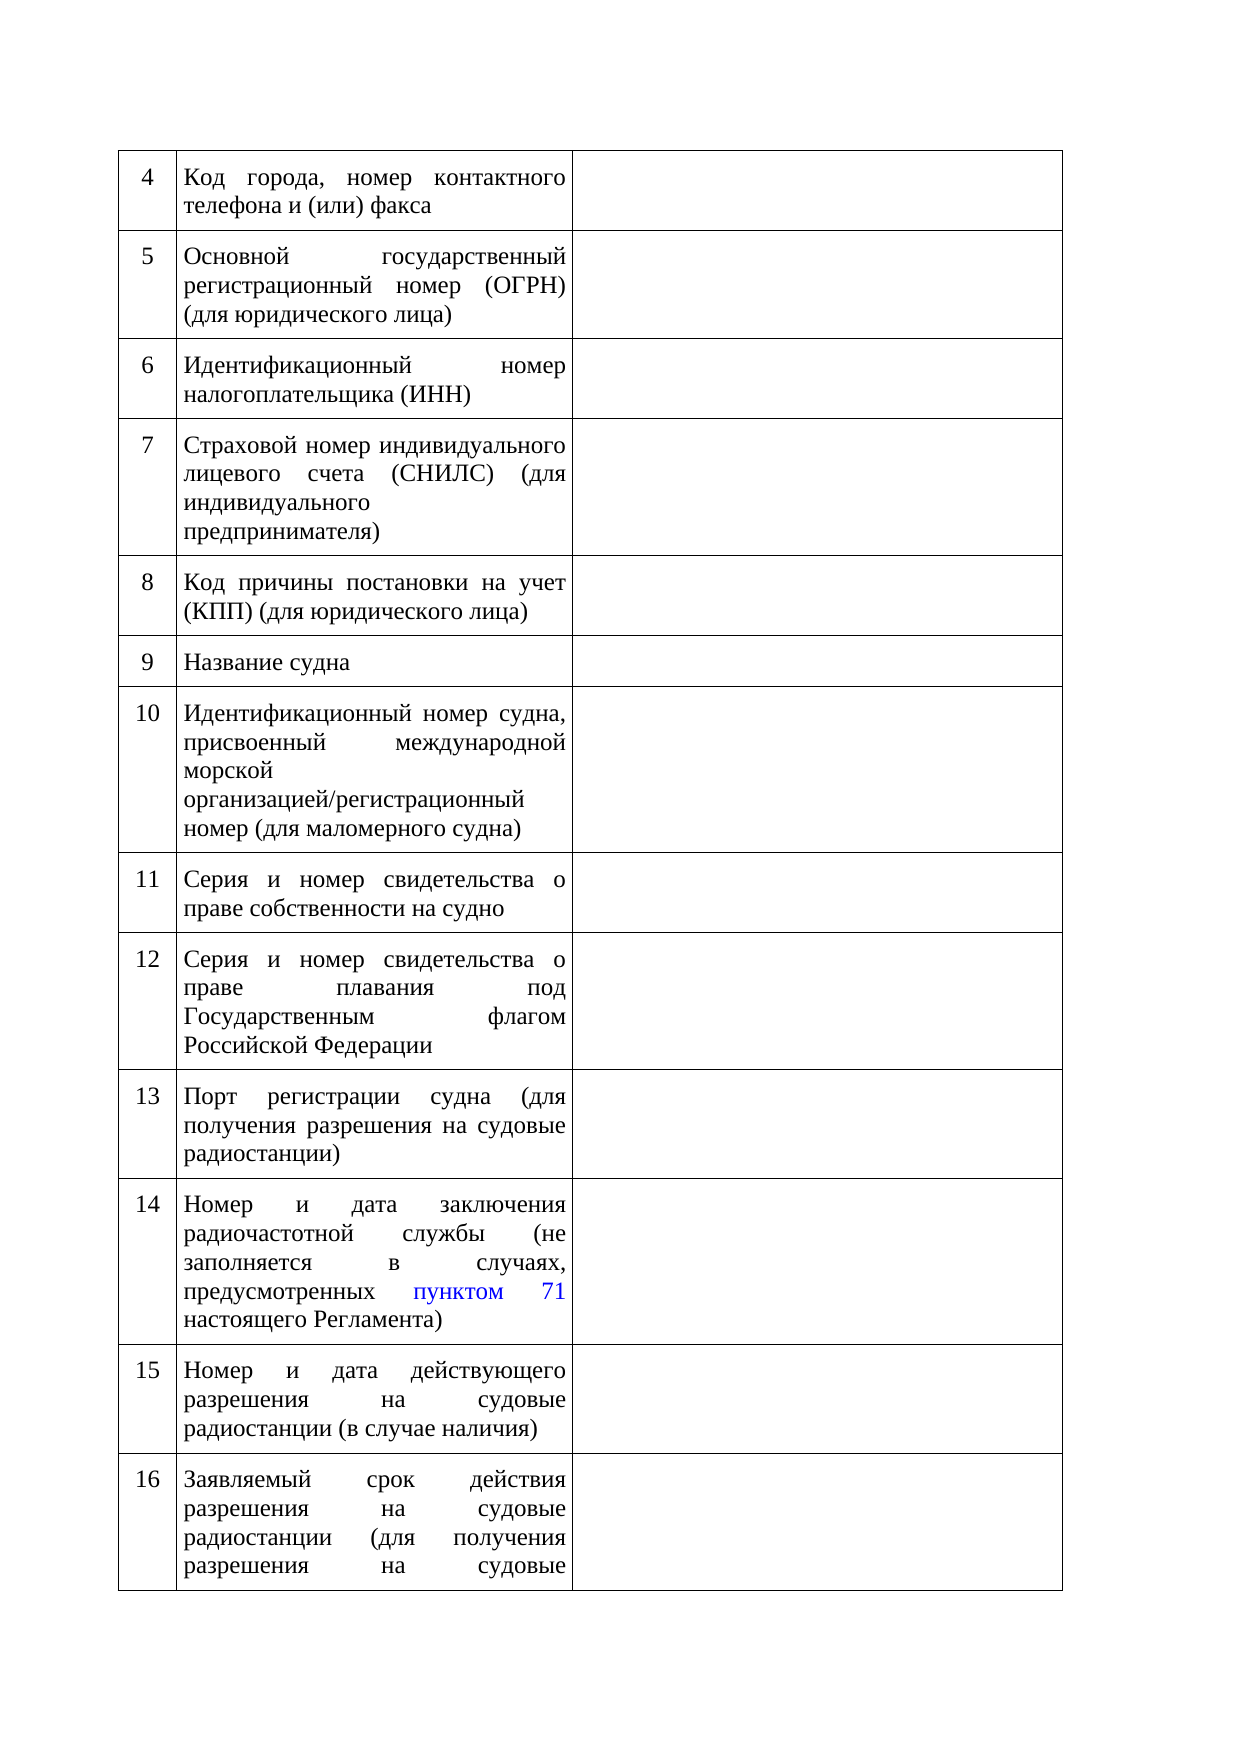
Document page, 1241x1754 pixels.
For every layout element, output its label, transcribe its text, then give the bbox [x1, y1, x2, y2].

table_cell 9 [119, 636, 176, 686]
table_cell Номер и дата действующего разрешения на судовые радиостанции (в случае наличия) [177, 1345, 572, 1452]
table_cell [573, 231, 1062, 338]
table_cell 8 [119, 556, 176, 635]
table_cell Основной государственный регистрационный номер (ОГРН) (для юридического лица) [177, 231, 572, 338]
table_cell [177, 1454, 572, 1590]
table_cell 16 [119, 1454, 176, 1590]
table_cell [573, 556, 1062, 635]
table_cell 11 [119, 853, 176, 932]
table_cell [573, 687, 1062, 852]
table_cell [573, 1179, 1062, 1344]
table_cell Серия и номер свидетельства о праве плавания под Государственным флагом Российской Федерации [177, 933, 572, 1069]
table_cell 13 [119, 1070, 176, 1178]
table_cell Код причины постановки на учет (КПП) (для юридического лица) [177, 556, 572, 635]
table_cell [573, 853, 1062, 932]
table_cell [573, 1345, 1062, 1452]
table_cell [573, 339, 1062, 418]
table_cell 4 [119, 151, 176, 230]
table_cell 15 [119, 1345, 176, 1452]
table_cell [573, 933, 1062, 1069]
table_cell Название судна [177, 636, 572, 686]
table_cell 6 [119, 339, 176, 418]
table_cell [573, 1070, 1062, 1178]
table_cell Порт регистрации судна (для получения разрешения на судовые радиостанции) [177, 1070, 572, 1178]
table_cell Страховой номер индивидуального лицевого счета (СНИЛС) (для индивидуального предпринимателя) [177, 419, 572, 555]
table_cell 5 [119, 231, 176, 338]
table_cell 7 [119, 419, 176, 555]
table_cell [573, 1454, 1062, 1590]
table_cell 10 [119, 687, 176, 852]
table_cell Номер и дата заключения радиочастотной службы (не заполняется в случаях, предусмотренных пунктом 71 настоящего Регламента) [177, 1179, 572, 1344]
table_cell Идентификационный номер судна, присвоенный международной морской организацией/регистрационный номер (для маломерного судна) [177, 687, 572, 852]
table_cell [573, 419, 1062, 555]
table_cell Код города, номер контактного телефона и (или) факса [177, 151, 572, 230]
table_cell Серия и номер свидетельства о праве собственности на судно [177, 853, 572, 932]
table_cell 12 [119, 933, 176, 1069]
table_cell [573, 151, 1062, 230]
table_cell [573, 636, 1062, 686]
table_cell 14 [119, 1179, 176, 1344]
table_cell Идентификационный номер налогоплательщика (ИНН) [177, 339, 572, 418]
